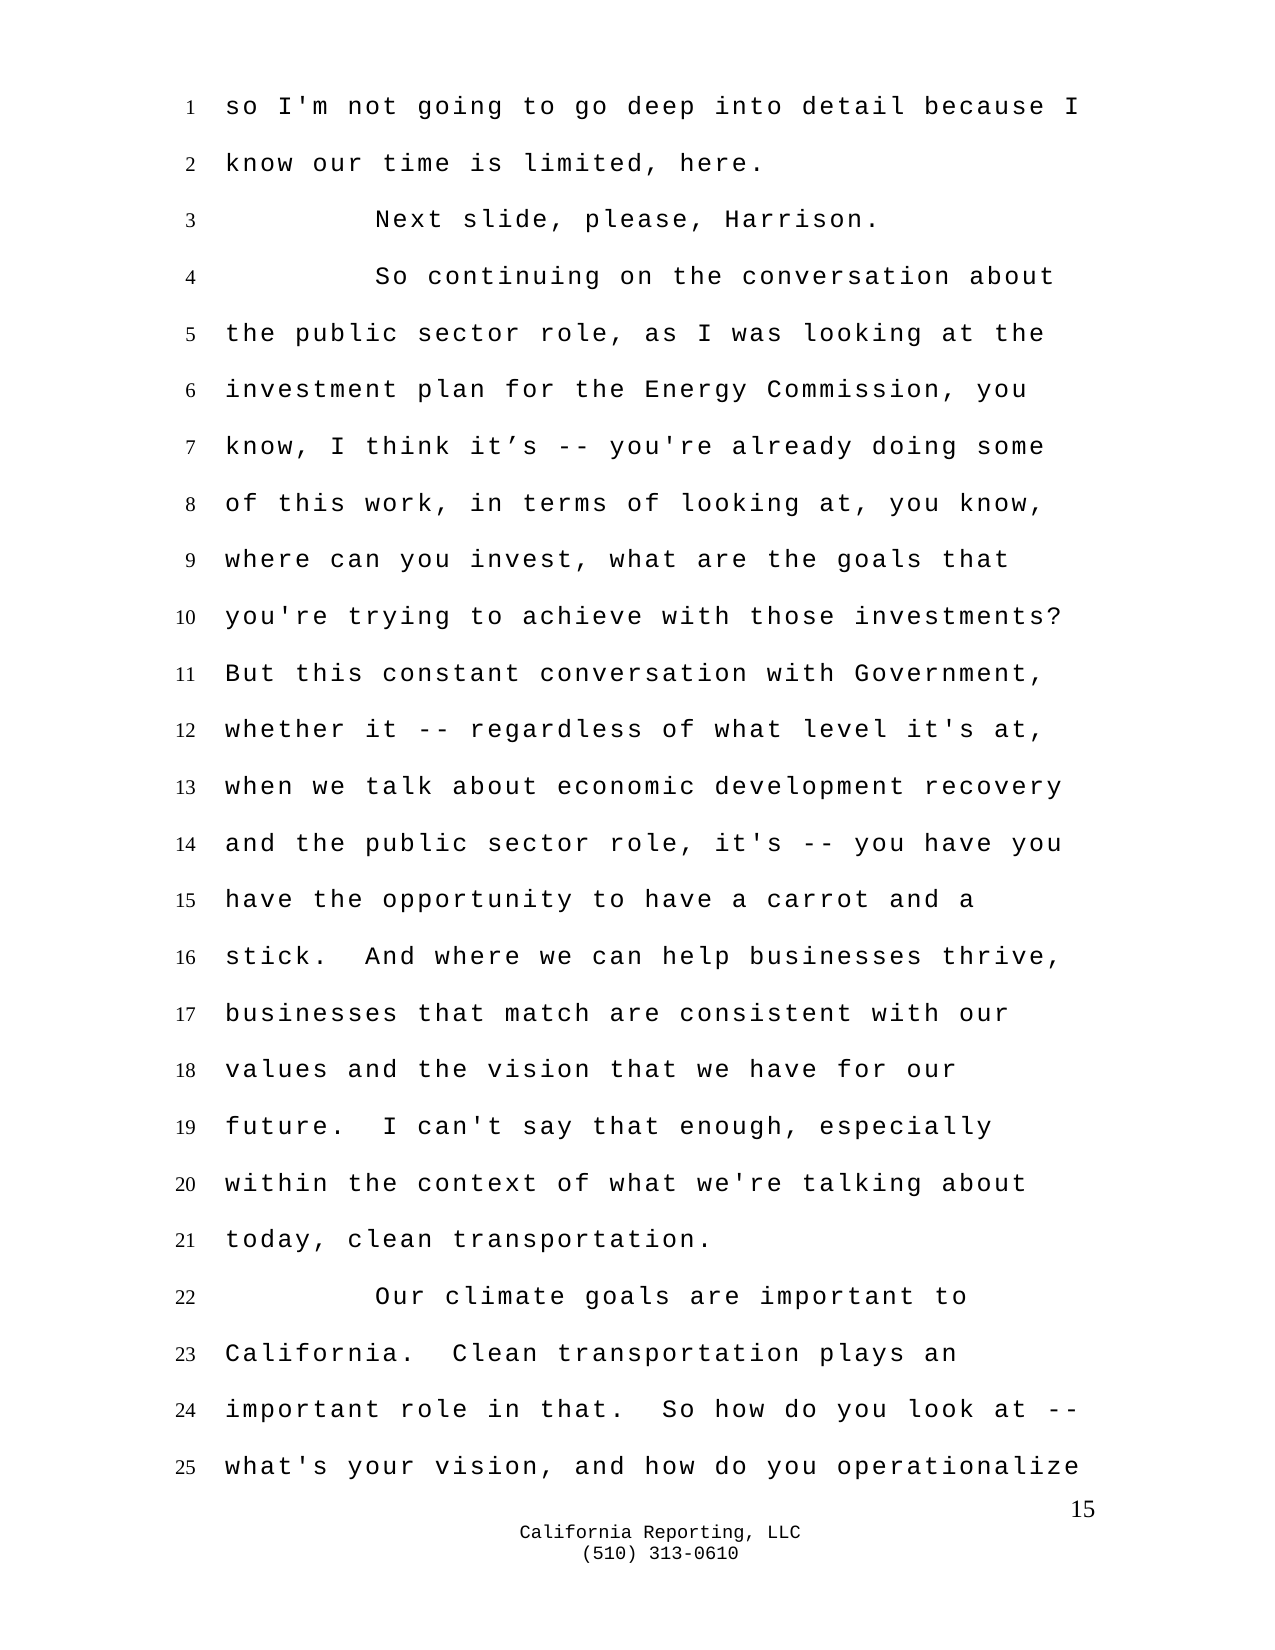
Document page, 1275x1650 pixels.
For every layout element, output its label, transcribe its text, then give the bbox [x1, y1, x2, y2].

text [225, 94, 1095, 179]
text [225, 1284, 1095, 1482]
text Next slide, please, Harrison. [225, 207, 1095, 235]
text So continuing on the conversation about the public sector role, as I was looking at the investment plan for the Energy Commission, you know, I think it’s -- you're already doing some of this work, in terms of looking at, you know, where can you invest, what are the goals that you're trying to achieve with those investments? [225, 264, 1095, 632]
text But this constant conversation with Government, whether it -- regardless of what level it's at, when we talk about economic development recovery and the public sector role, it's -- you have you have the opportunity to have a carrot and a stick. And where we can help businesses thrive, businesses that match are consistent with our values and the vision that we have for our future. I can't say that enough, especially within the context of what we're talking about today, clean transportation. [225, 660, 1095, 1255]
